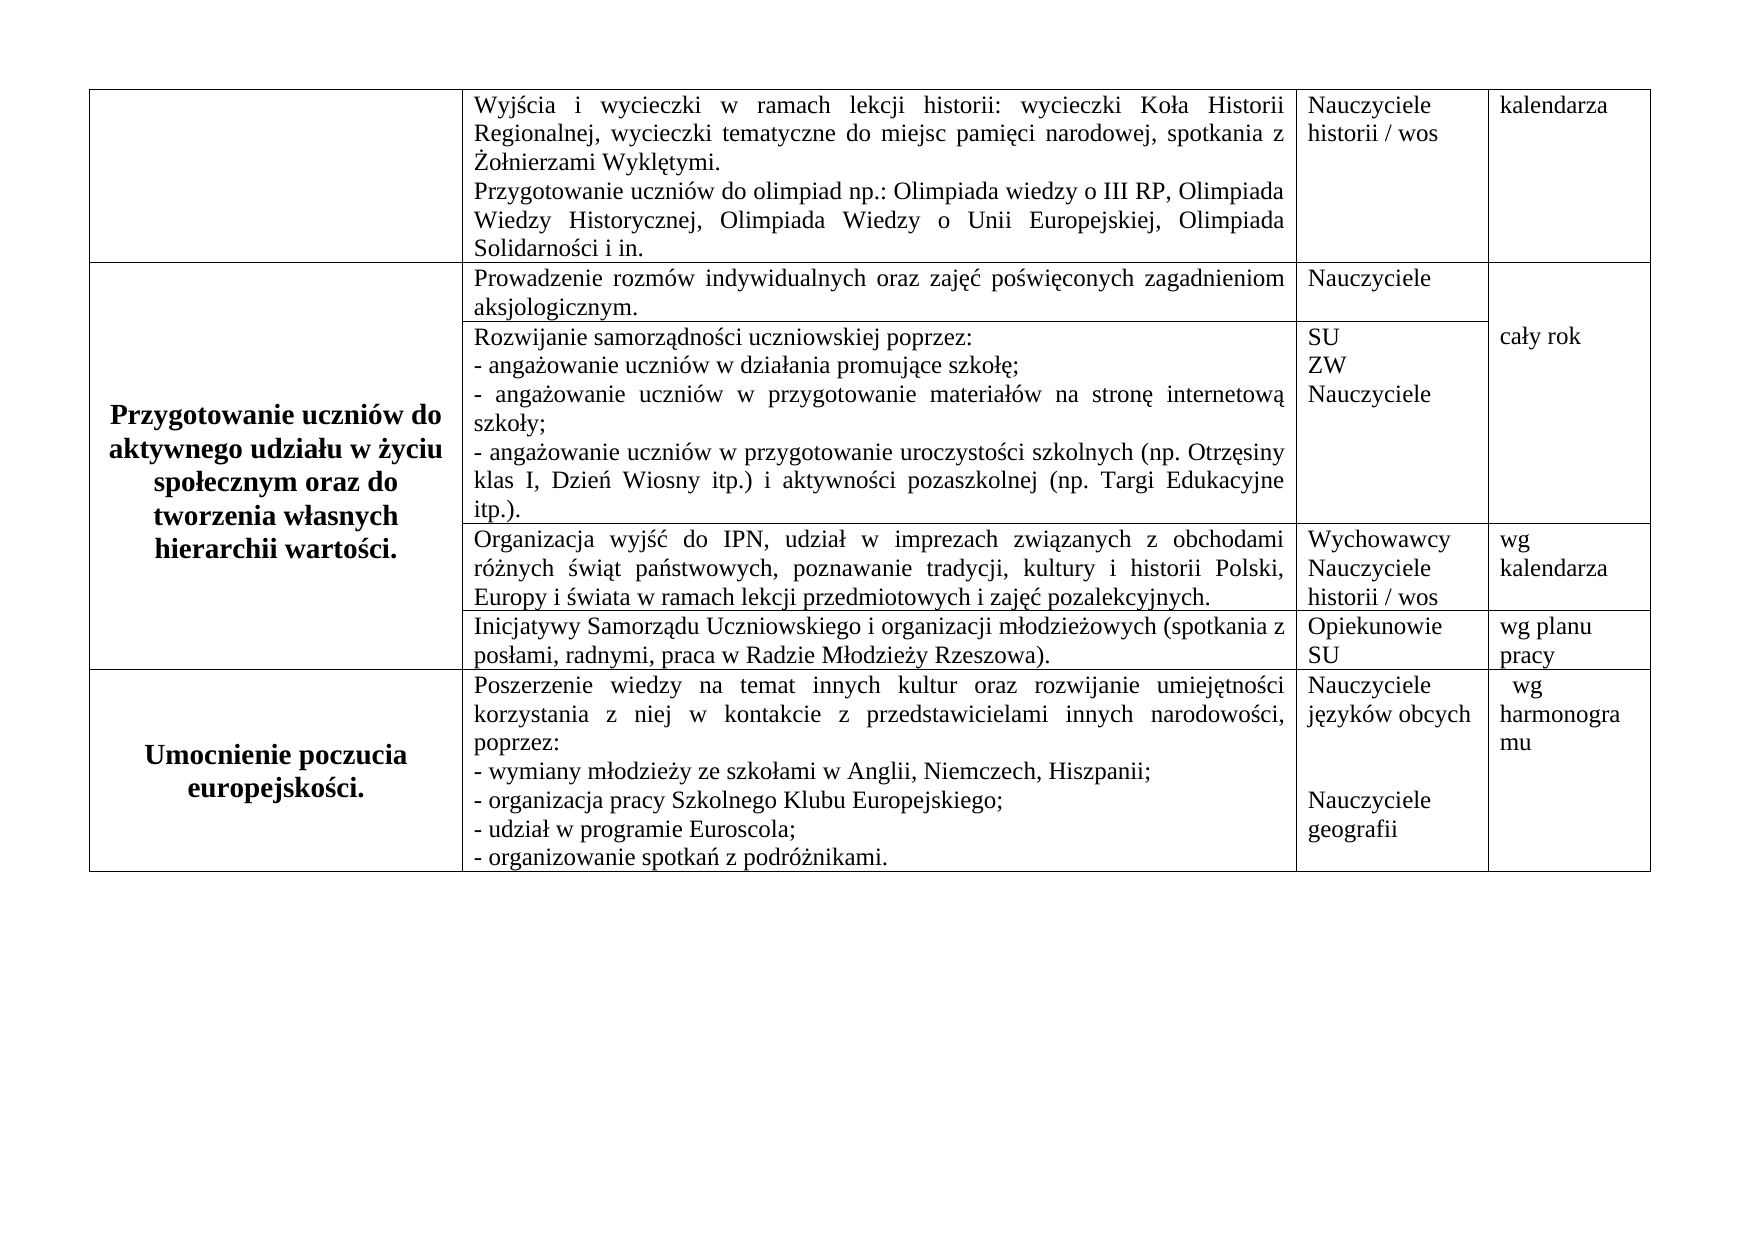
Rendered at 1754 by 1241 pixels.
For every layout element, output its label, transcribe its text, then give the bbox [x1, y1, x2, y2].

table_cell SU ZW Nauczyciele [1297, 322, 1488, 523]
table_cell Nauczyciele [1297, 263, 1488, 321]
table_cell Nauczyciele języków obcych Nauczyciele geografii [1297, 670, 1488, 871]
table_cell Umocnienie poczucia europejskości. [90, 670, 462, 871]
table_cell Organizacja wyjść do IPN, udział w imprezach związanych z obchodami różnych świąt państwowych, poznawanie tradycji, kultury i historii Polski, Europy i świata w ramach lekcji przedmiotowych i zajęć pozalekcyjnych. [463, 524, 1296, 610]
table_cell Wyjścia i wycieczki w ramach lekcji historii: wycieczki Koła Historii Regionalnej, wycieczki tematyczne do miejsc pamięci narodowej, spotkania z Żołnierzami Wyklętymi. Przygotowanie uczniów do olimpiad np.: Olimpiada wiedzy o III RP, Olimpiada Wiedzy Historycznej, Olimpiada Wiedzy o Unii Europejskiej, Olimpiada Solidarności i in. [463, 90, 1296, 262]
table_cell wg kalendarza [1489, 90, 1650, 262]
table_cell Nauczyciele historii / wos [1297, 90, 1488, 262]
table_cell wg planu pracy [1489, 611, 1650, 669]
table_cell Wychowawcy Nauczyciele historii / wos [1297, 524, 1488, 610]
table_cell wg harmonogramu [1489, 670, 1650, 871]
table_cell cały rok [1489, 263, 1650, 523]
table_cell Poszerzenie wiedzy na temat innych kultur oraz rozwijanie umiejętności korzystania z niej w kontakcie z przedstawicielami innych narodowości, poprzez: - wymiany młodzieży ze szkołami w Anglii, Niemczech, Hiszpanii; - organizacja pracy Szkolnego Klubu Europejskiego; - udział w programie Euroscola; - organizowanie spotkań z podróżnikami. [463, 670, 1296, 871]
table_cell wg kalendarza [1489, 524, 1650, 610]
table_cell Rozwijanie samorządności uczniowskiej poprzez: - angażowanie uczniów w działania promujące szkołę; - angażowanie uczniów w przygotowanie materiałów na stronę internetową szkoły; - angażowanie uczniów w przygotowanie uroczystości szkolnych (np. Otrzęsiny klas I, Dzień Wiosny itp.) i aktywności pozaszkolnej (np. Targi Edukacyjne itp.). [463, 322, 1296, 523]
table_cell Inicjatywy Samorządu Uczniowskiego i organizacji młodzieżowych (spotkania z posłami, radnymi, praca w Radzie Młodzieży Rzeszowa). [463, 611, 1296, 669]
table_cell Opiekunowie SU [1297, 611, 1488, 669]
table_cell Prowadzenie rozmów indywidualnych oraz zajęć poświęconych zagadnieniom aksjologicznym. [463, 263, 1296, 321]
table_cell Przygotowanie uczniów do aktywnego udziału w życiu społecznym oraz do tworzenia własnych hierarchii wartości. [90, 263, 462, 669]
